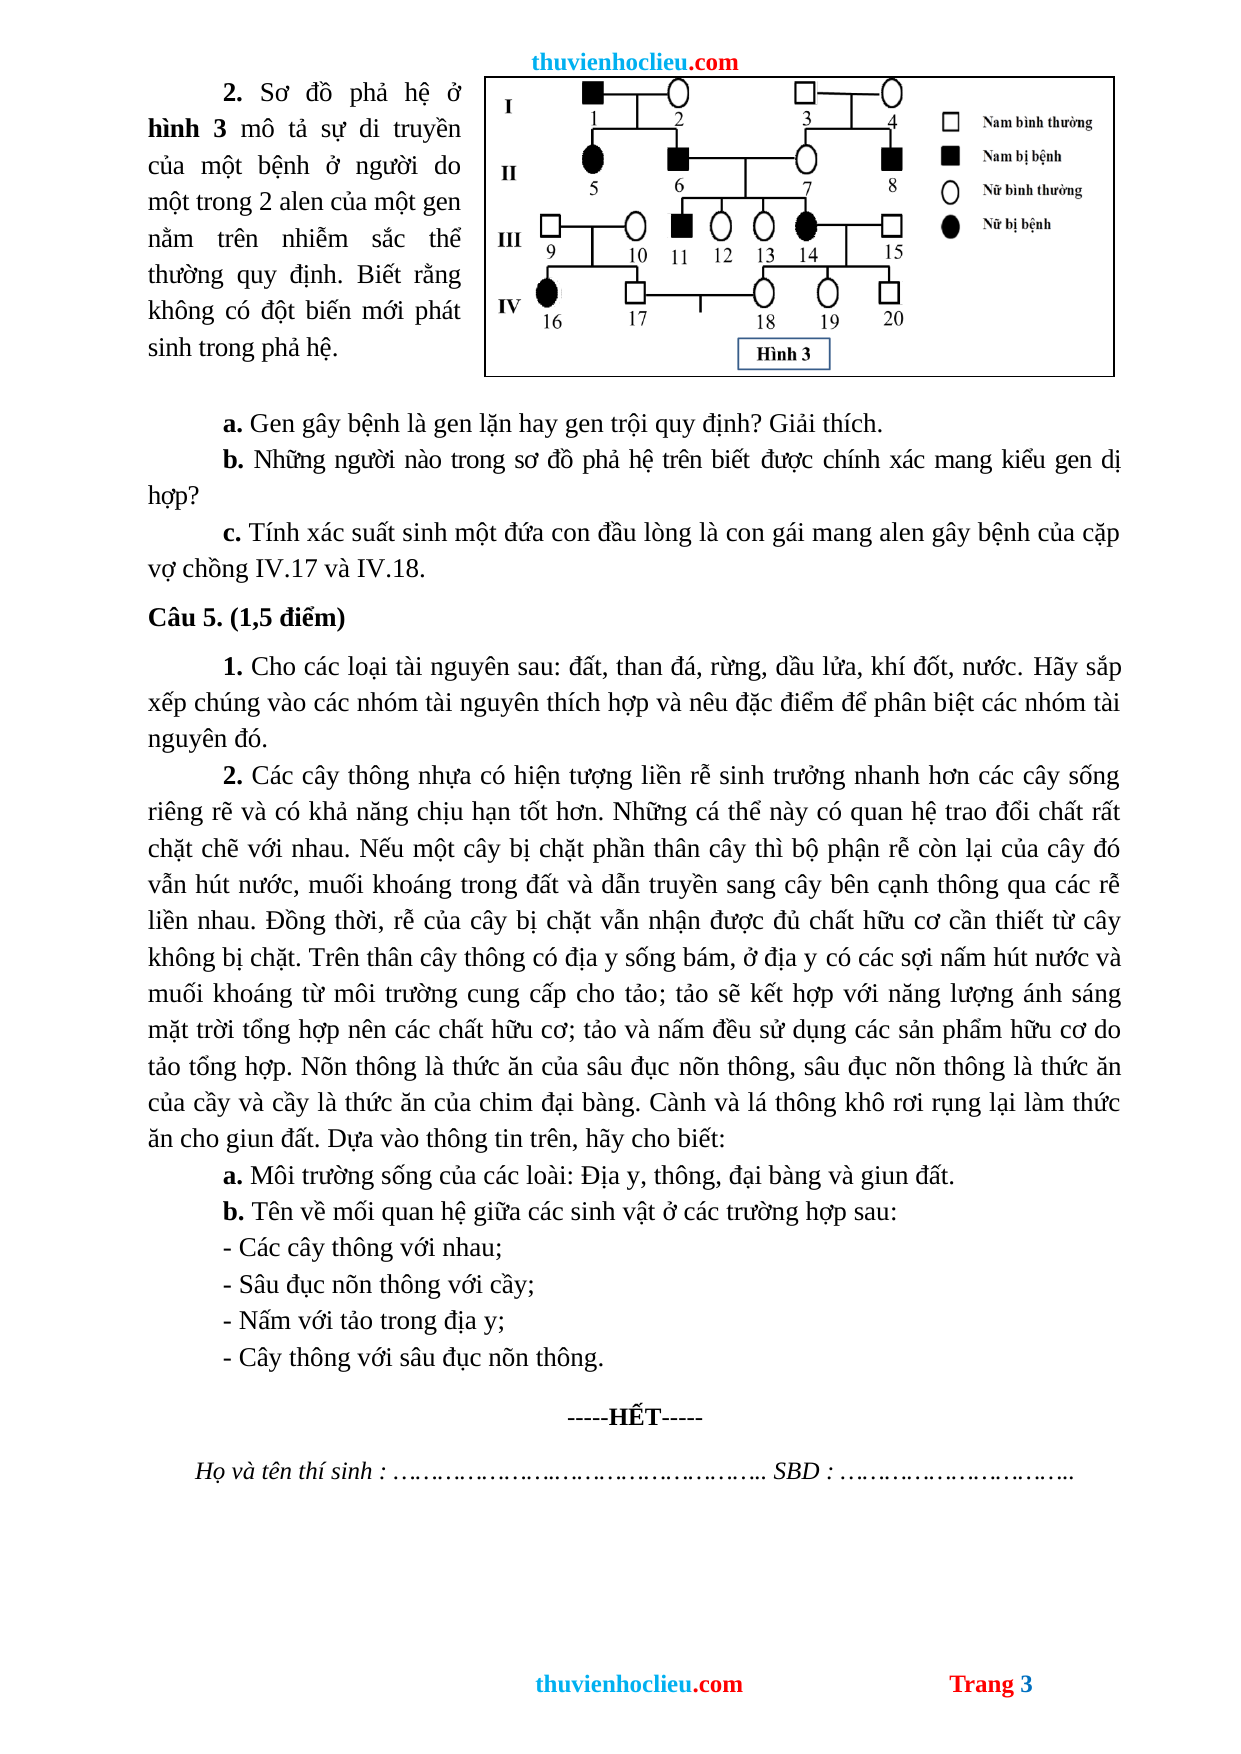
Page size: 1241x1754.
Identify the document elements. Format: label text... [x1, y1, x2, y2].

list - Nấm với tảo trong địa y; [148, 1304, 1122, 1335]
list a. Môi trường sống của các loài: Địa y, thông, đại bàng và giun đất. [148, 1159, 1122, 1190]
list b. Những người nào trong sơ đồ phả hệ trên biết được chính xác mang kiểu gen dị hợp? [148, 443, 1122, 511]
text a. Gen gây bệnh là gen lặn hay gen trội quy định? Giải thích. [148, 407, 1122, 438]
list 1. Cho các loại tài nguyên sau: đất, than đá, rừng, dầu lửa, khí đốt, nước. Hãy sắp xếp chúng vào các nhóm tài nguyên thích hợp và nêu đặc điểm để phân biệt các nhóm tài nguyên đó. [148, 650, 1122, 754]
text -----HẾT----- [148, 1402, 1122, 1431]
table_header 2. Sơ đồ phả hệ ở hình 3 mô tả sự di truyền của một bệnh ở người do một trong 2 alen của một gen nằm trên nhiễm sắc thể thường quy định. Biết rằng không có đột biến mới phát sinh trong phả hệ. [136, 76, 473, 394]
text Họ và tên thí sinh : ………………….……………………….. SBD : ………………………….. [148, 1456, 1122, 1484]
table_header [473, 76, 1133, 394]
list 2. Các cây thông nhựa có hiện tượng liền rễ sinh trưởng nhanh hơn các cây sống riêng rẽ và có khả năng chịu hạn tốt hơn. Những cá thể này có quan hệ trao đổi chất rất chặt chẽ với nhau. Nếu một cây bị chặt phần thân cây thì bộ phận rễ còn lại của cây đó vẫn hút nước, muối khoáng trong đất và dẫn truyền sang cây bên cạnh thông qua các rễ liền nhau. Đồng thời, rễ của cây bị chặt vẫn nhận được đủ chất hữu cơ cần thiết từ cây không bị chặt. Trên thân cây thông có địa y sống bám, ở địa y có các sợi nấm hút nước và muối khoáng từ môi trường cung cấp cho tảo; tảo sẽ kết hợp với năng lượng ánh sáng mặt trời tổng hợp nên các chất hữu cơ; tảo và nấm đều sử dụng các sản phẩm hữu cơ do tảo tổng hợp. Nõn thông là thức ăn của sâu đục nõn thông, sâu đục nõn thông là thức ăn của cầy và cầy là thức ăn của chim đại bàng. Cành và lá thông khô rơi rụng lại làm thức ăn cho giun đất. Dựa vào thông tin trên, hãy cho biết: [148, 759, 1122, 1154]
list b. Tên về mối quan hệ giữa các sinh vật ở các trường hợp sau: [148, 1195, 1122, 1226]
list - Các cây thông với nhau; [148, 1232, 1122, 1263]
picture [486, 78, 1113, 376]
list - Cây thông với sâu đục nõn thông. [148, 1341, 1122, 1372]
list c. Tính xác suất sinh một đứa con đầu lòng là con gái mang alen gây bệnh của cặp vợ chồng IV.17 và IV.18. [148, 516, 1122, 583]
text Câu 5. (1,5 điểm) [148, 601, 1122, 632]
list - Sâu đục nõn thông với cầy; [148, 1268, 1122, 1299]
